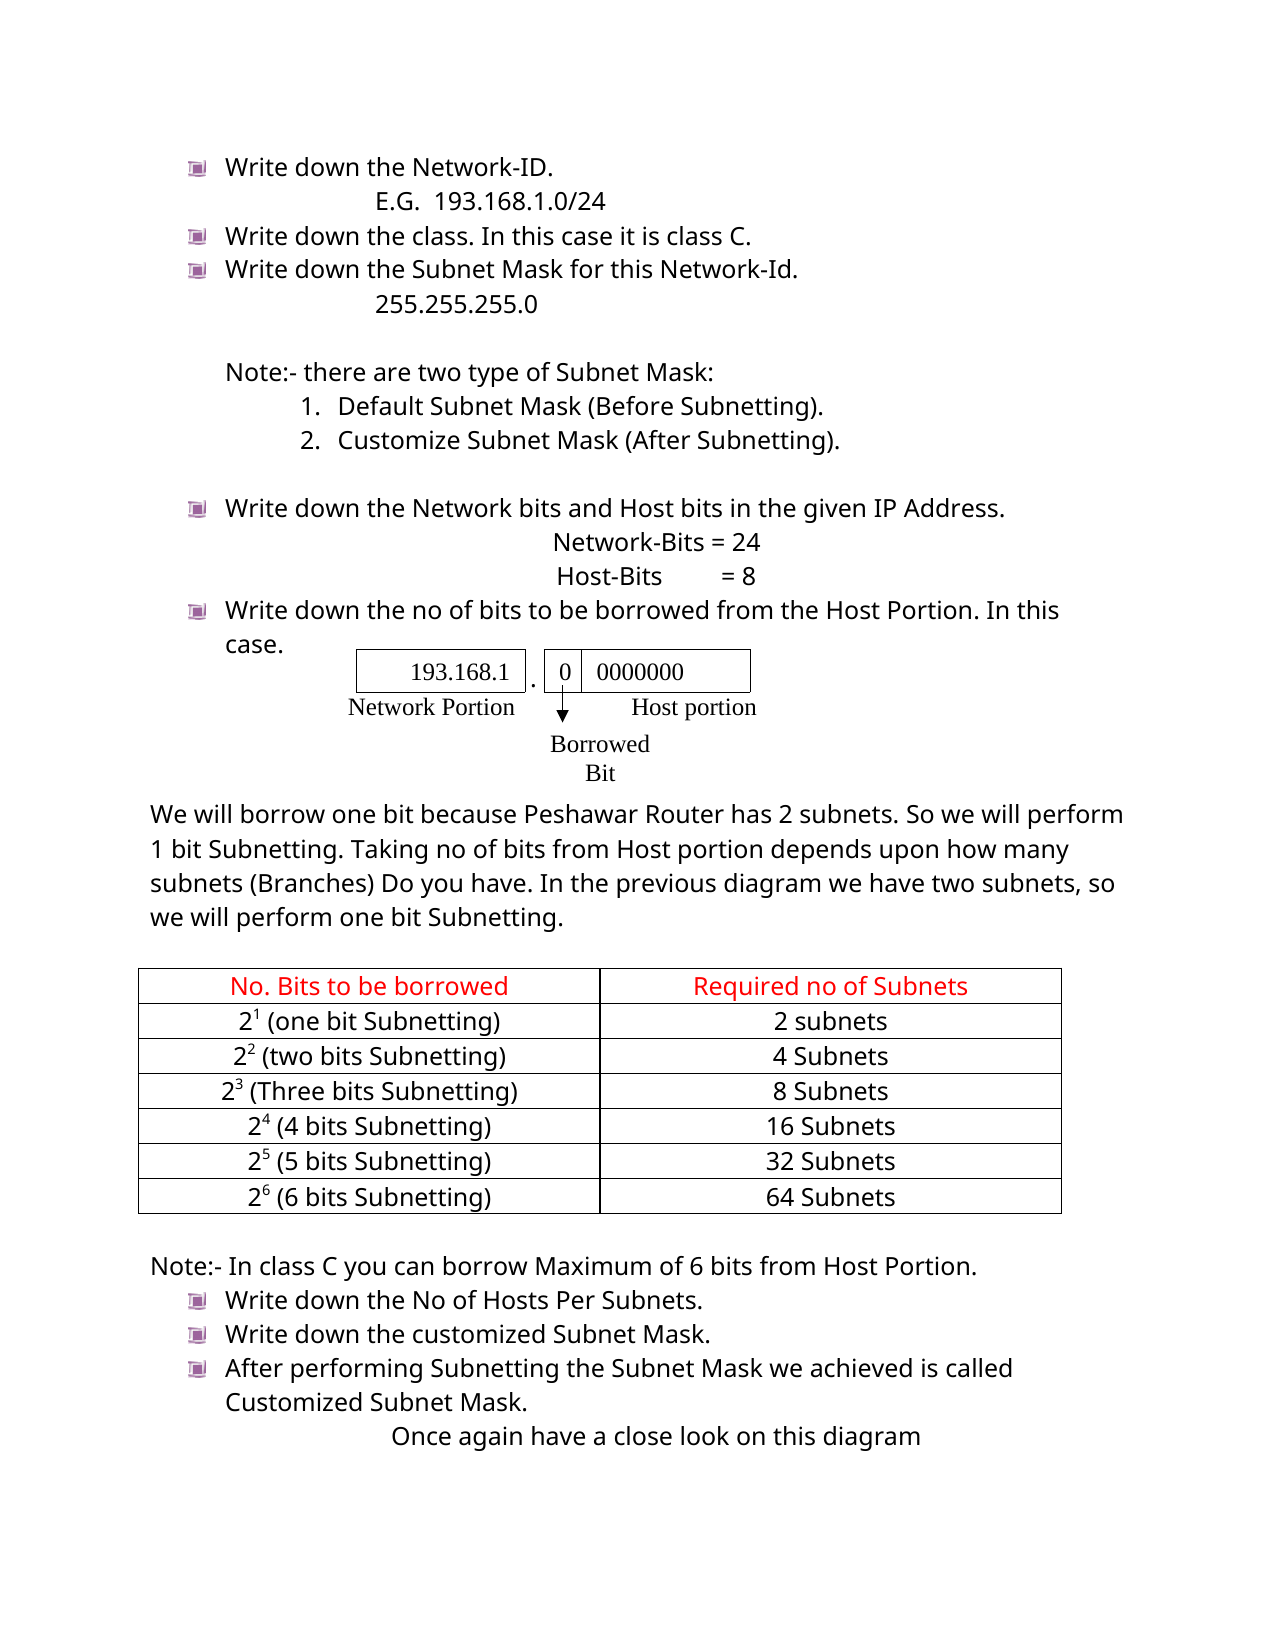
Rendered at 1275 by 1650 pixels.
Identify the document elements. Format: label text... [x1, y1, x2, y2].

text . [150, 661, 562, 695]
list Customize Subnet Mask (After Subnetting). [300, 422, 1125, 457]
picture [188, 1360, 206, 1378]
table_cell 21 (one bit Subnetting) [139, 1004, 599, 1038]
table_cell 4 Subnets [601, 1039, 1061, 1073]
list After performing Subnetting the Subnet Mask we achieved is called Customized Subnet Mask. [187, 1351, 1125, 1419]
table_cell 8 Subnets [601, 1074, 1061, 1108]
list Write down the no of bits to be borrowed from the Host Portion. In this case. [187, 593, 1125, 661]
table_header Required no of Subnets [601, 969, 1061, 1003]
text Note:- there are two type of Subnet Mask: [150, 354, 1125, 388]
picture [188, 500, 206, 518]
text Host-Bits = 8 [187, 559, 1125, 593]
list Default Subnet Mask (Before Subnetting). [300, 388, 1125, 422]
list Write down the No of Hosts Per Subnets. [187, 1282, 1125, 1316]
table_cell 32 Subnets [601, 1144, 1061, 1178]
picture [188, 603, 206, 620]
table_cell 16 Subnets [601, 1109, 1061, 1143]
text Once again have a close look on this diagram [187, 1419, 1125, 1453]
text We will borrow one bit because Peshawar Router has 2 subnets. So we will perform 1 bit Subnetting. Taking no of bits from Host portion depends upon how many subnets (Branches) Do you have. In the previous diagram we have two subnets, so we will perform one bit Subnetting. [150, 797, 1125, 933]
table_cell 23 (Three bits Subnetting) [139, 1074, 599, 1108]
text Note:- In class C you can borrow Maximum of 6 bits from Host Portion. [150, 1248, 1125, 1282]
table_cell 24 (4 bits Subnetting) [139, 1109, 599, 1143]
picture [188, 160, 206, 177]
table_cell 64 Subnets [601, 1179, 1061, 1213]
picture [188, 1326, 206, 1344]
list Write down the Network bits and Host bits in the given IP Address. [187, 491, 1125, 525]
list Write down the customized Subnet Mask. [187, 1316, 1125, 1351]
picture [188, 262, 206, 279]
text . [563, 661, 1125, 695]
table_header No. Bits to be borrowed [139, 969, 599, 1003]
table_cell 2 subnets [601, 1004, 1061, 1038]
picture [188, 228, 206, 245]
list Write down the class. In this case it is class C. [187, 218, 1125, 252]
text E.G. 193.168.1.0/24 [375, 184, 1125, 218]
table_cell 22 (two bits Subnetting) [139, 1039, 599, 1073]
text Network-Bits = 24 [187, 525, 1125, 559]
list Write down the Network-ID. [187, 150, 1125, 184]
text 255.255.255.0 [375, 286, 1125, 320]
table_cell 25 (5 bits Subnetting) [139, 1144, 599, 1178]
list Write down the Subnet Mask for this Network-Id. [187, 252, 1125, 286]
table_cell 26 (6 bits Subnetting) [139, 1179, 599, 1213]
picture [188, 1292, 206, 1310]
